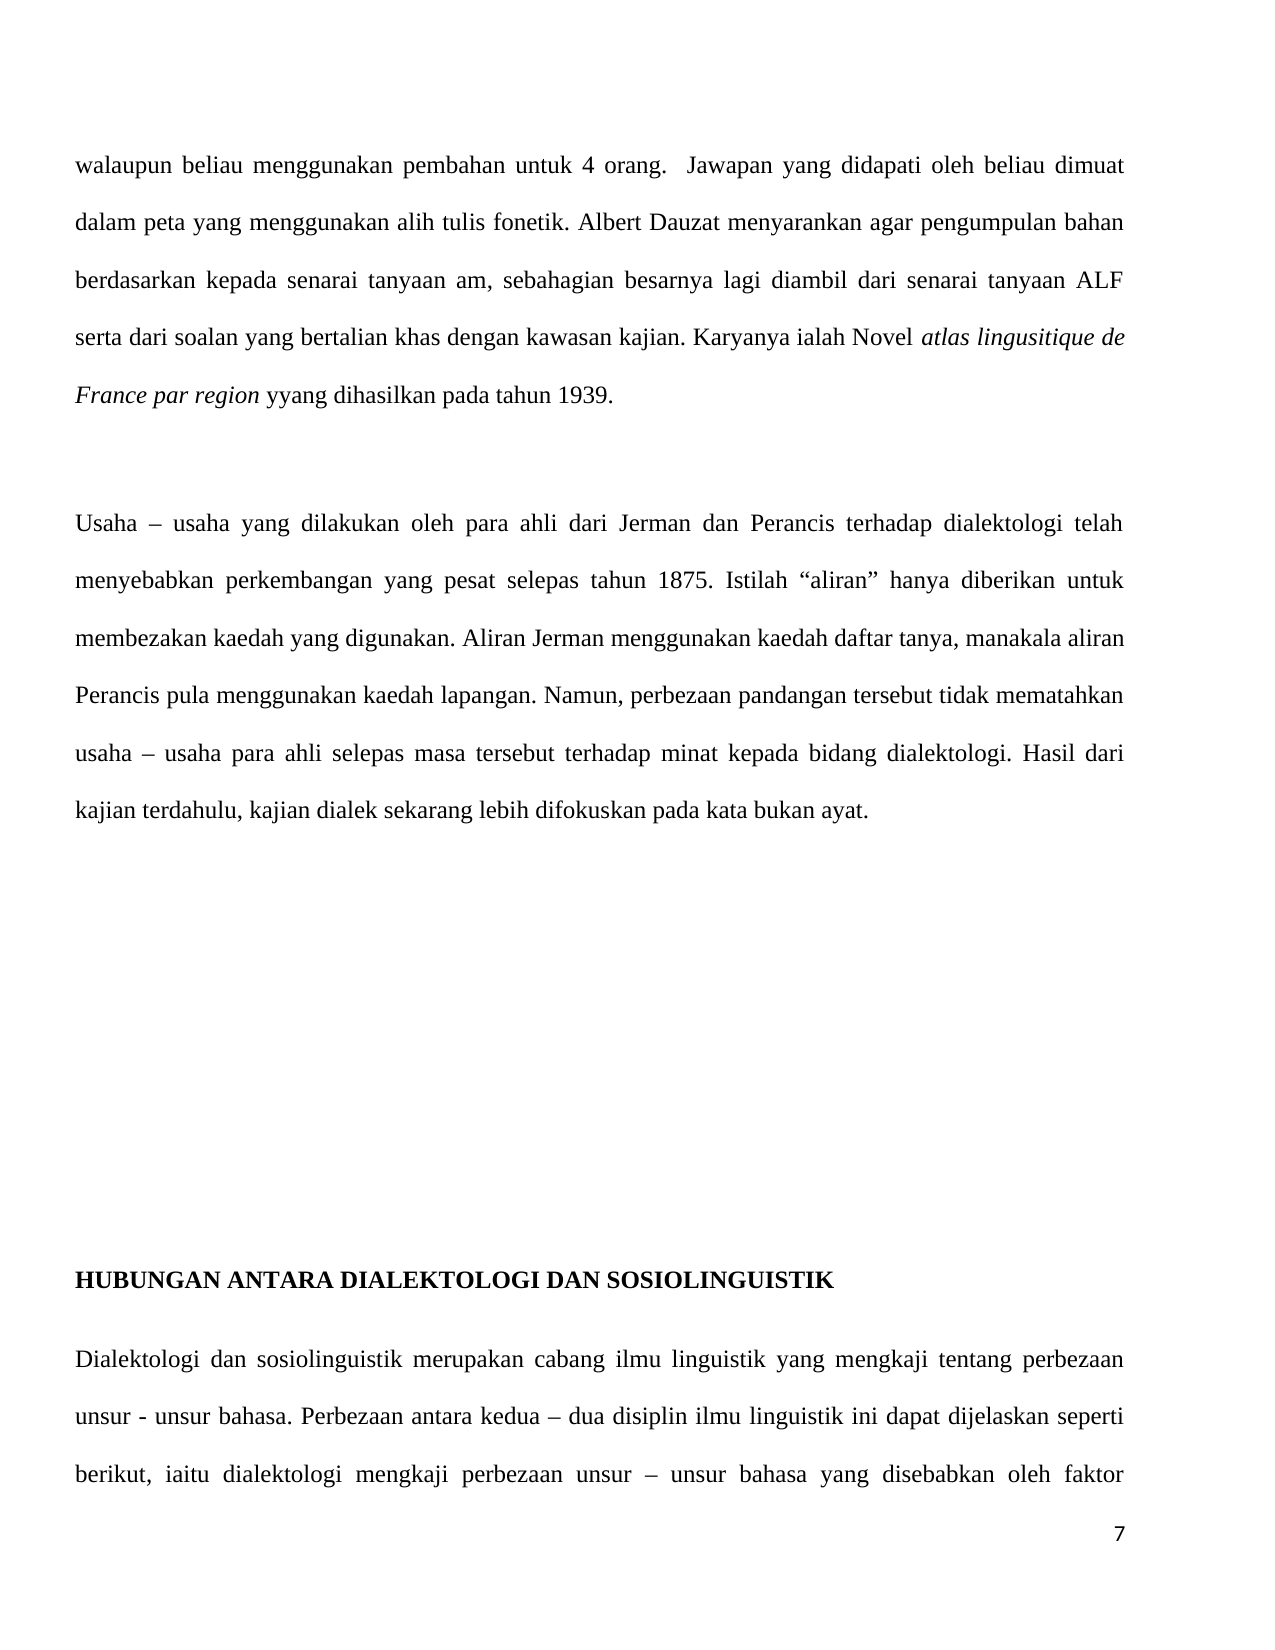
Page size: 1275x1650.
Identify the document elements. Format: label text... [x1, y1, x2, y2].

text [75, 1344, 1125, 1487]
text HUBUNGAN ANTARA DIALEKTOLOGI DAN SOSIOLINGUISTIK [75, 1265, 1125, 1294]
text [75, 150, 1125, 409]
text Usaha – usaha yang dilakukan oleh para ahli dari Jerman dan Perancis terhadap dialektologi telah menyebabkan perkembangan yang pesat selepas tahun 1875. Istilah “aliran” hanya diberikan untuk membezakan kaedah yang digunakan. Aliran Jerman menggunakan kaedah daftar tanya, manakala aliran Perancis pula menggunakan kaedah lapangan. Namun, perbezaan pandangan tersebut tidak mematahkan usaha – usaha para ahli selepas masa tersebut terhadap minat kepada bidang dialektologi. Hasil dari kajian terdahulu, kajian dialek sekarang lebih difokuskan pada kata bukan ayat. [75, 508, 1125, 824]
